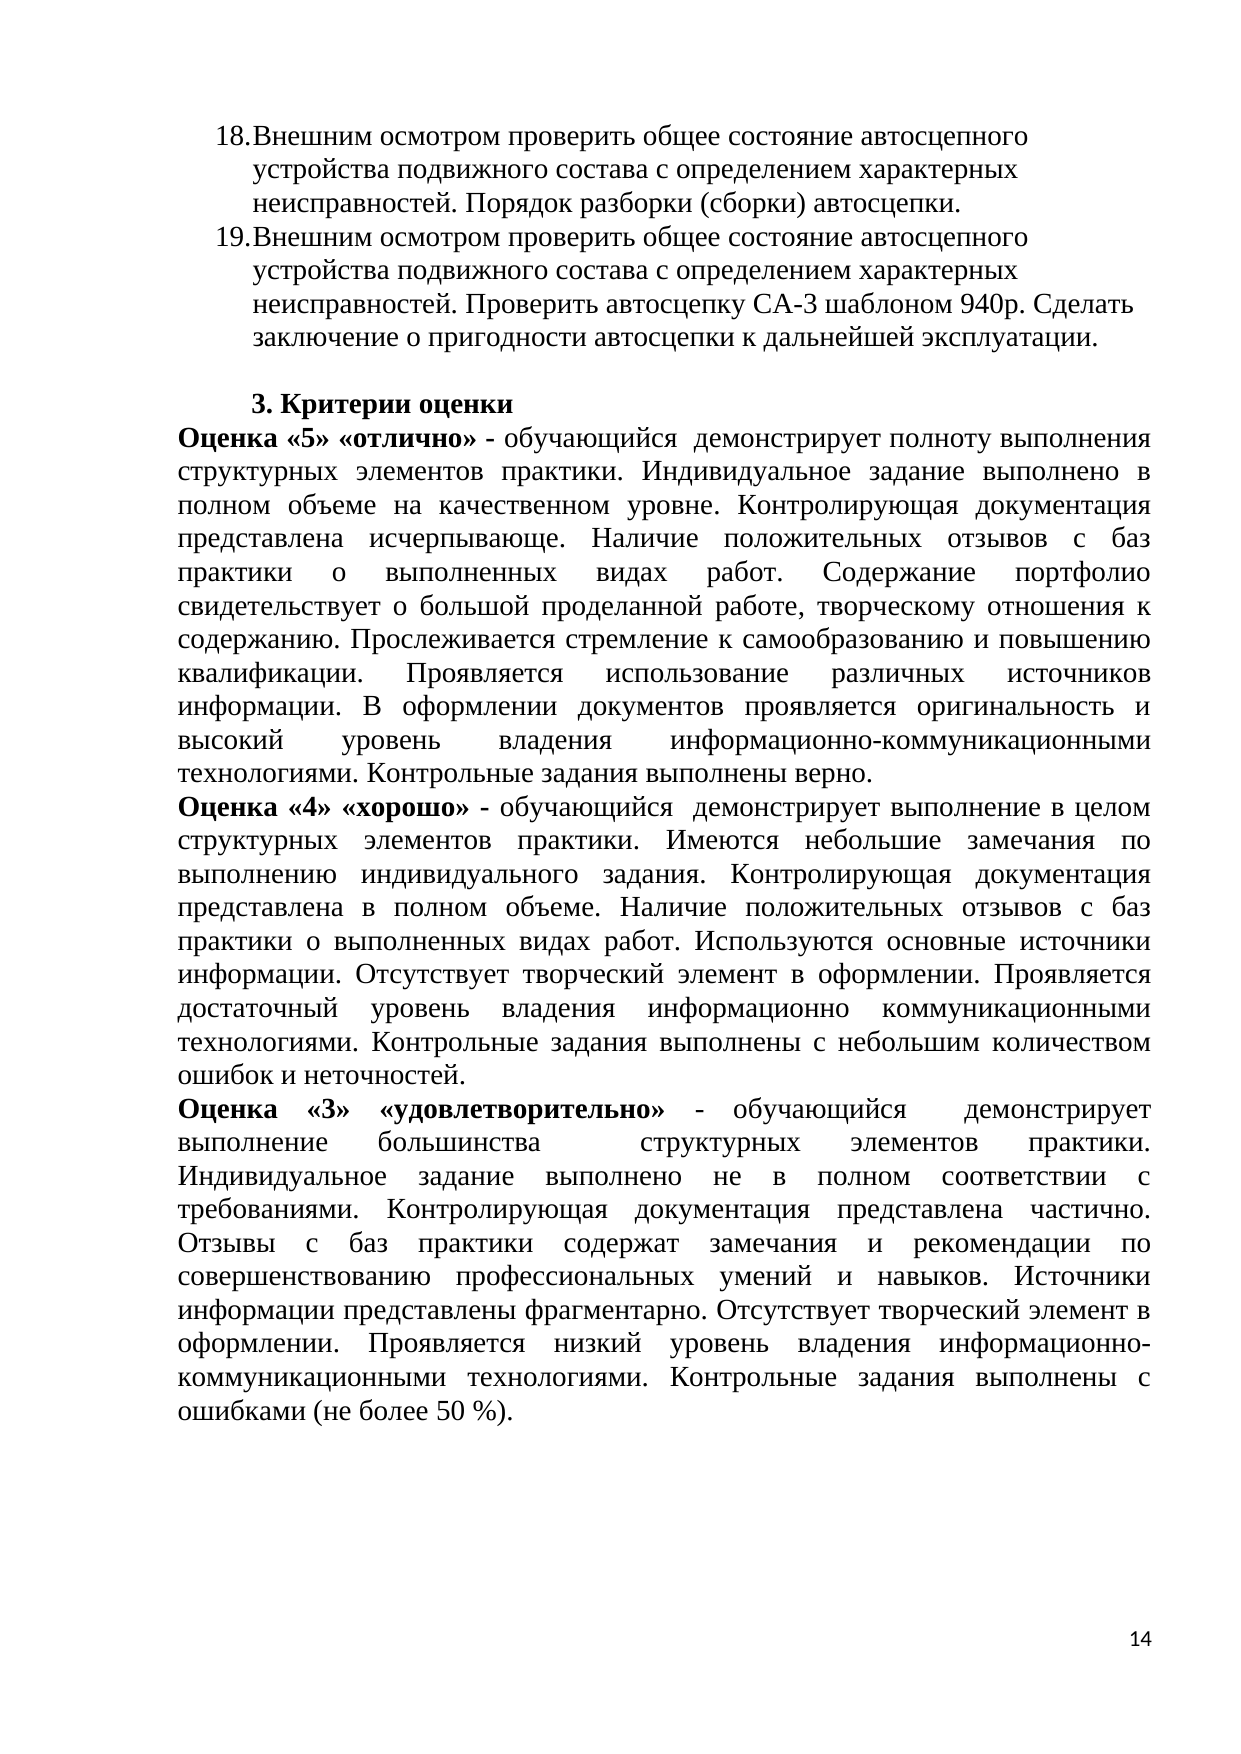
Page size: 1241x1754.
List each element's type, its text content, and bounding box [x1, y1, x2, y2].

text Оценка «3» «удовлетворительно» - обучающийся демонстрирует выполнение большинства структурных элементов практики. Индивидуальное задание выполнено не в полном соответствии с требованиями. Контролирующая документация представлена частично. Отзывы с баз практики содержат замечания и рекомендации по совершенствованию профессиональных умений и навыков. Источники информации представлены фрагментарно. Отсутствует творческий элемент в оформлении. Проявляется низкий уровень владения информационно-коммуникационными технологиями. Контрольные задания выполнены с ошибками (не более 50 %). [177, 1091, 1152, 1426]
list Внешним осмотром проверить общее состояние автосцепного устройства подвижного состава с определением характерных неисправностей. Порядок разборки (сборки) автосцепки. [215, 118, 1152, 219]
text Оценка «5» «отлично» - обучающийся демонстрирует полноту выполнения структурных элементов практики. Индивидуальное задание выполнено в полном объеме на качественном уровне. Контролирующая документация представлена исчерпывающе. Наличие положительных отзывов с баз практики о выполненных видах работ. Содержание портфолио свидетельствует о большой проделанной работе, творческому отношения к содержанию. Прослеживается стремление к самообразованию и повышению квалификации. Проявляется использование различных источников информации. В оформлении документов проявляется оригинальность и высокий уровень владения информационно-коммуникационными технологиями. Контрольные задания выполнены верно. [177, 420, 1152, 789]
list Внешним осмотром проверить общее состояние автосцепного устройства подвижного состава с определением характерных неисправностей. Проверить автосцепку СА-3 шаблоном 940р. Сделать заключение о пригодности автосцепки к дальнейшей эксплуатации. [215, 219, 1152, 353]
text 3. Критерии оценки [177, 386, 1152, 420]
text Оценка «4» «хорошо» - обучающийся демонстрирует выполнение в целом структурных элементов практики. Имеются небольшие замечания по выполнению индивидуального задания. Контролирующая документация представлена в полном объеме. Наличие положительных отзывов с баз практики о выполненных видах работ. Используются основные источники информации. Отсутствует творческий элемент в оформлении. Проявляется достаточный уровень владения информационно коммуникационными технологиями. Контрольные задания выполнены с небольшим количеством ошибок и неточностей. [177, 789, 1152, 1091]
